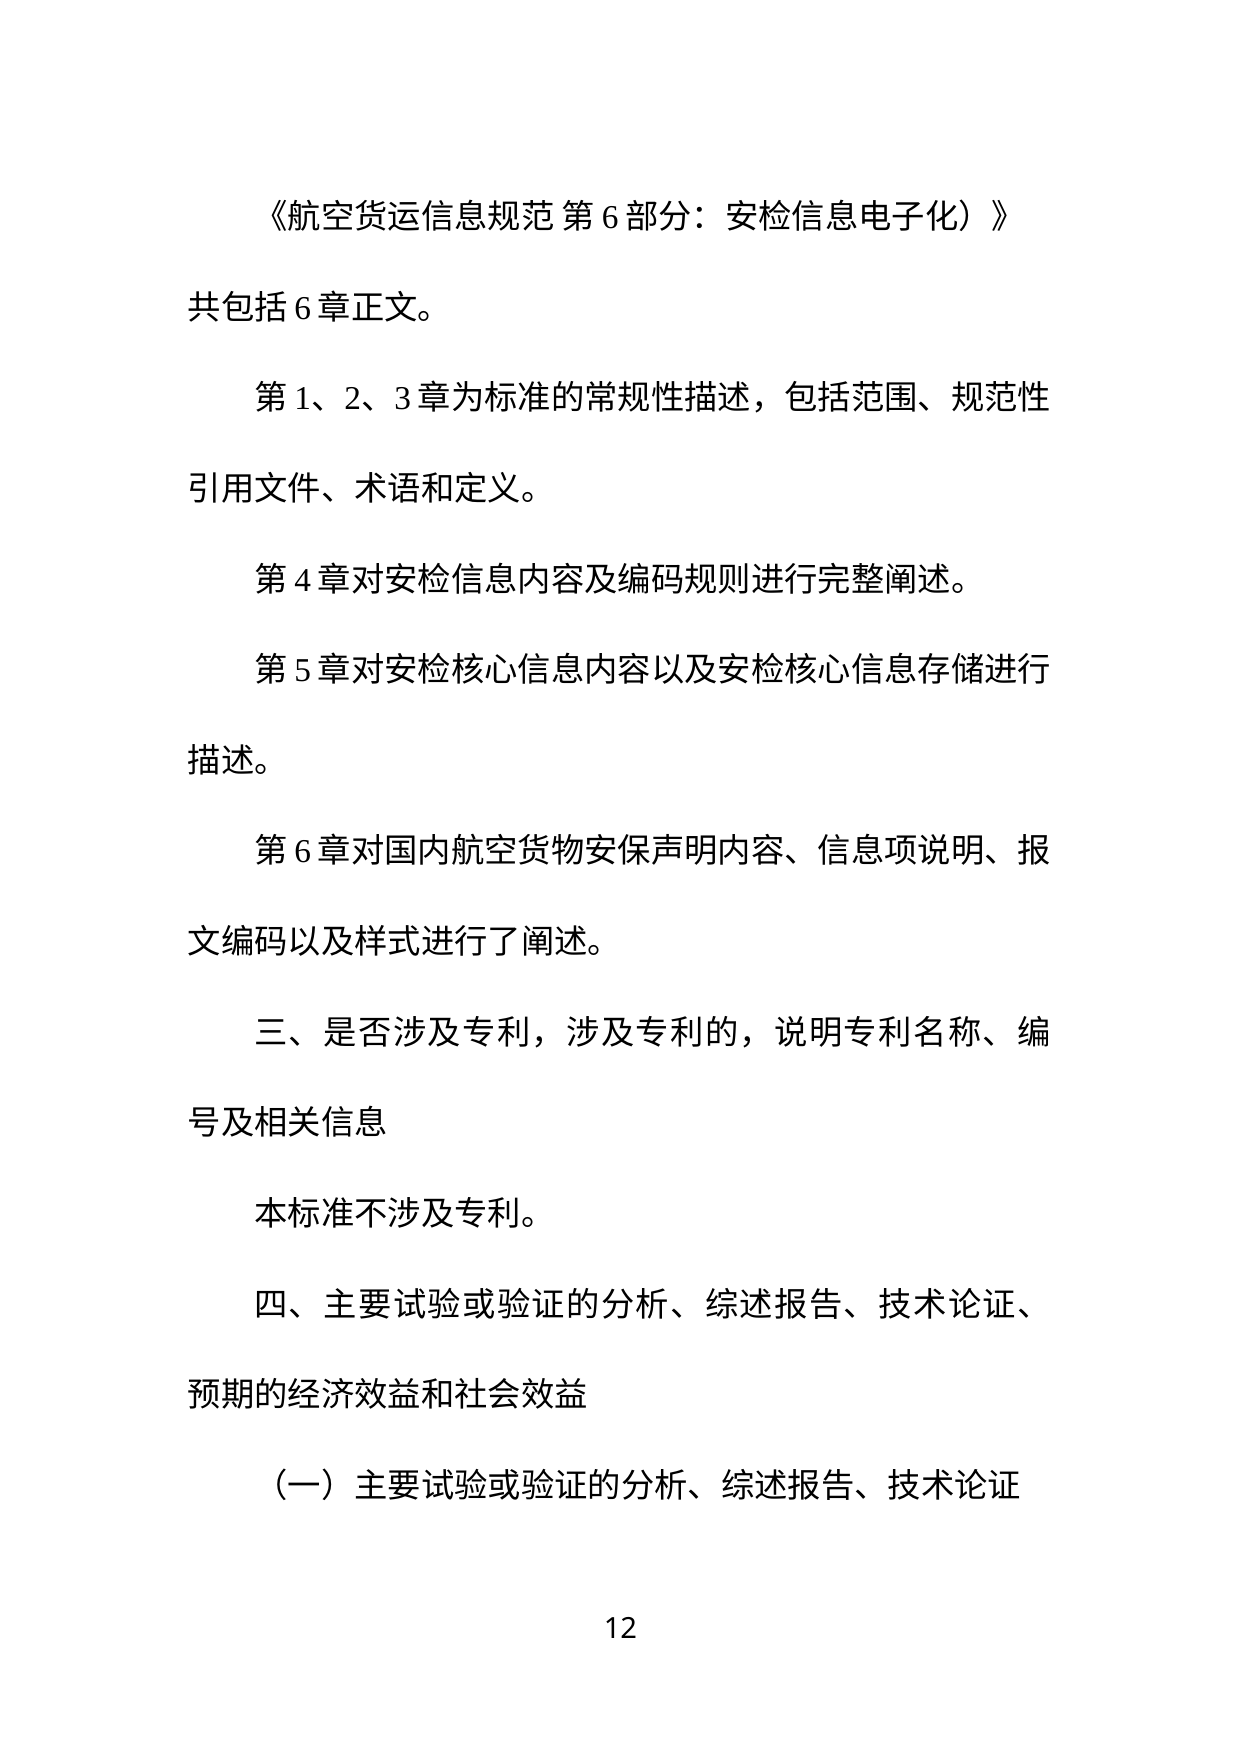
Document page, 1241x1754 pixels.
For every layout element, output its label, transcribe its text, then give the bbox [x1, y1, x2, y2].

text 第5章对安检核心信息内容以及安检核心信息存储进行描述。 [187, 622, 1053, 803]
text 第1、2、3章为标准的常规性描述，包括范围、规范性引用文件、术语和定义。 [187, 350, 1053, 531]
text 本标准不涉及专利。 [187, 1166, 1053, 1256]
text 三、是否涉及专利，涉及专利的，说明专利名称、编号及相关信息 [187, 984, 1053, 1166]
text 第6章对国内航空货物安保声明内容、信息项说明、报文编码以及样式进行了阐述。 [187, 803, 1053, 984]
text 《航空货运信息规范 第6部分：安检信息电子化）》共包括6章正文。 [187, 169, 1053, 350]
text 第4章对安检信息内容及编码规则进行完整阐述。 [187, 531, 1053, 622]
text （一）主要试验或验证的分析、综述报告、技术论证 [187, 1437, 1053, 1528]
text 四、主要试验或验证的分析、综述报告、技术论证、预期的经济效益和社会效益 [187, 1256, 1053, 1437]
